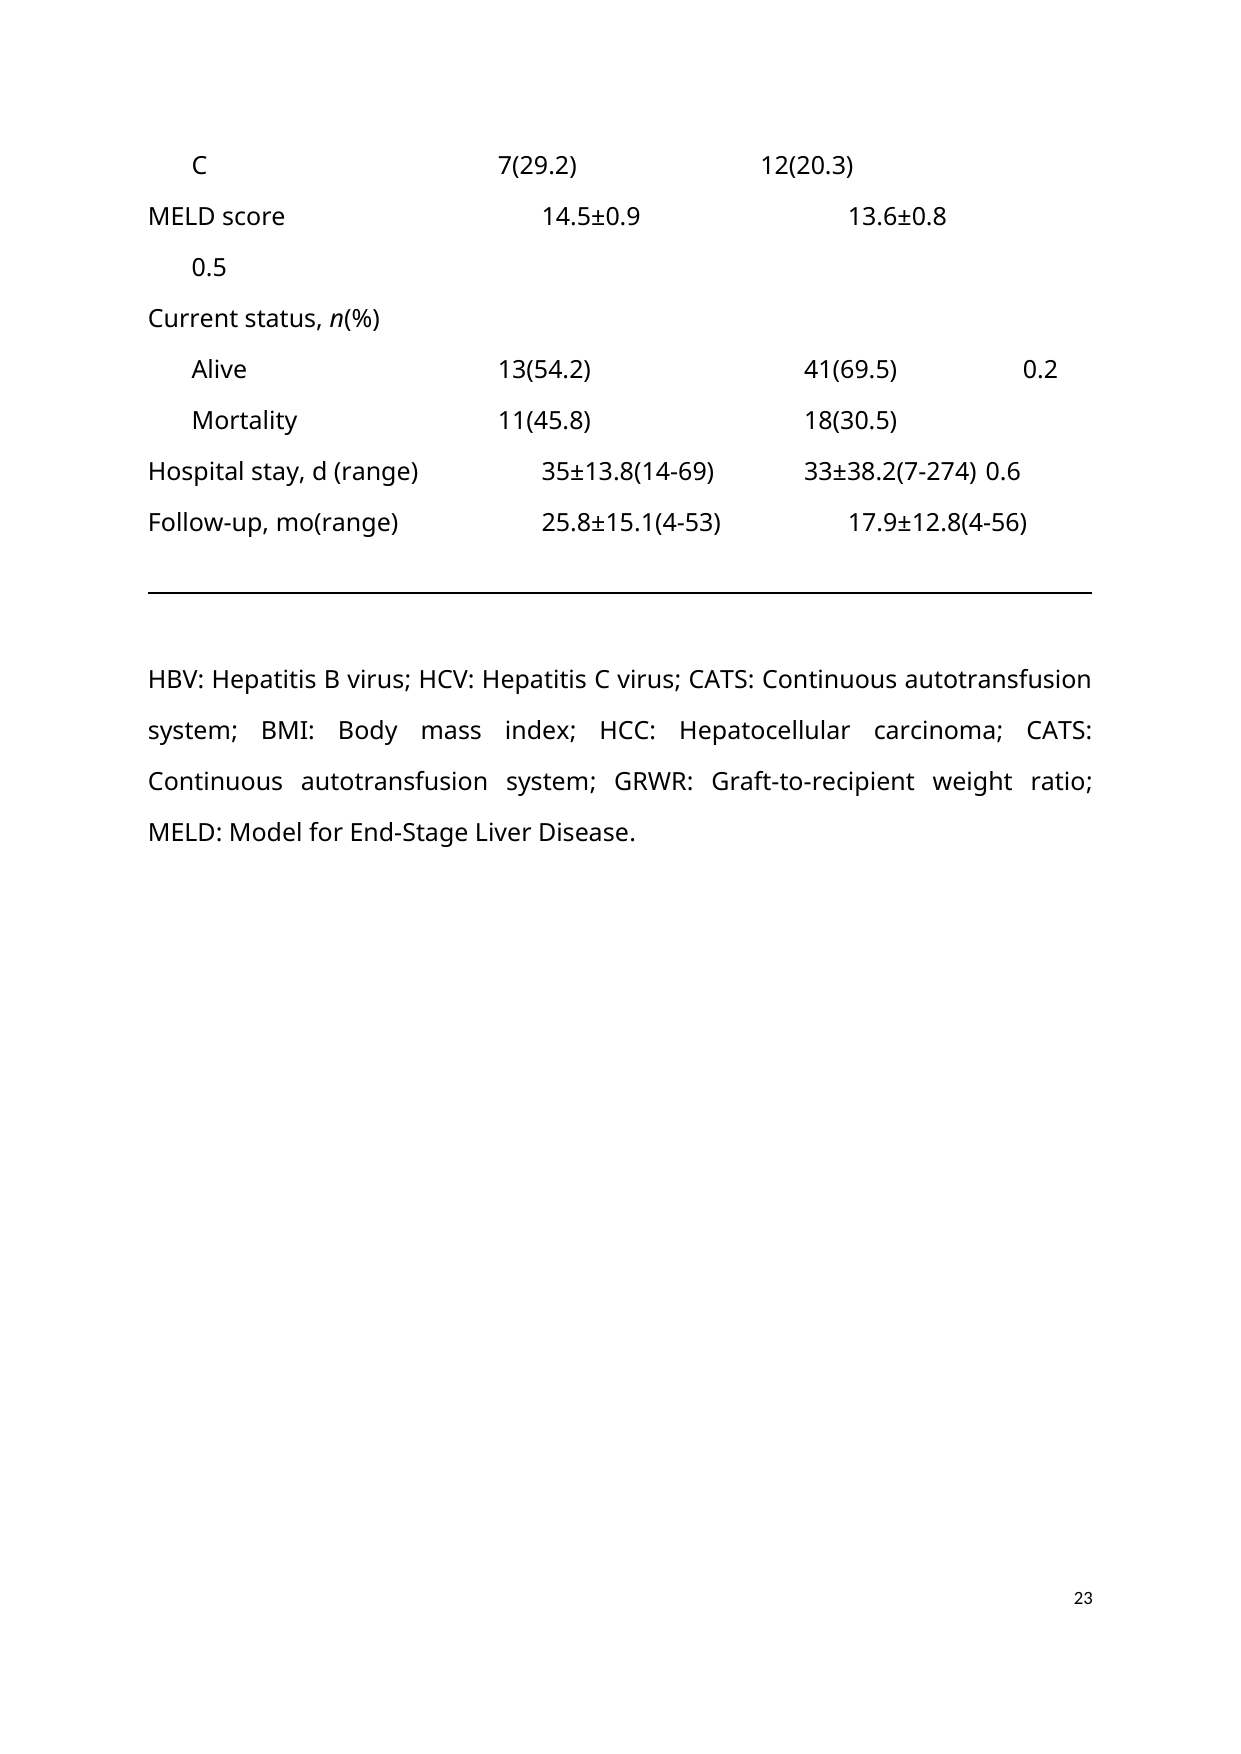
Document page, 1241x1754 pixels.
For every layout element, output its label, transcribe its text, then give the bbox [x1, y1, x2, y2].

text HBV: Hepatitis B virus; HCV: Hepatitis C virus; CATS: Continuous autotransfusion system; BMI: Body mass index; HCC: Hepatocellular carcinoma; CATS: Continuous autotransfusion system; GRWR: Graft-to-recipient weight ratio; MELD: Model for End-Stage Liver Disease. [148, 662, 1092, 849]
text Follow-up, mo(range) 25.8±15.1(4-53) 17.9±12.8(4-56) [148, 505, 1092, 539]
text Alive 13(54.2) 41(69.5) 0.2 [148, 352, 1092, 386]
text Current status, n(%) [148, 301, 1092, 335]
text C 7(29.2) 12(20.3) [148, 148, 1092, 182]
text Hospital stay, d (range) 35±13.8(14-69) 33±38.2(7-274) 0.6 [148, 454, 1092, 488]
text MELD score 14.5±0.9 13.6±0.8 0.5 [148, 199, 1092, 284]
text Mortality 11(45.8) 18(30.5) [148, 403, 1092, 437]
